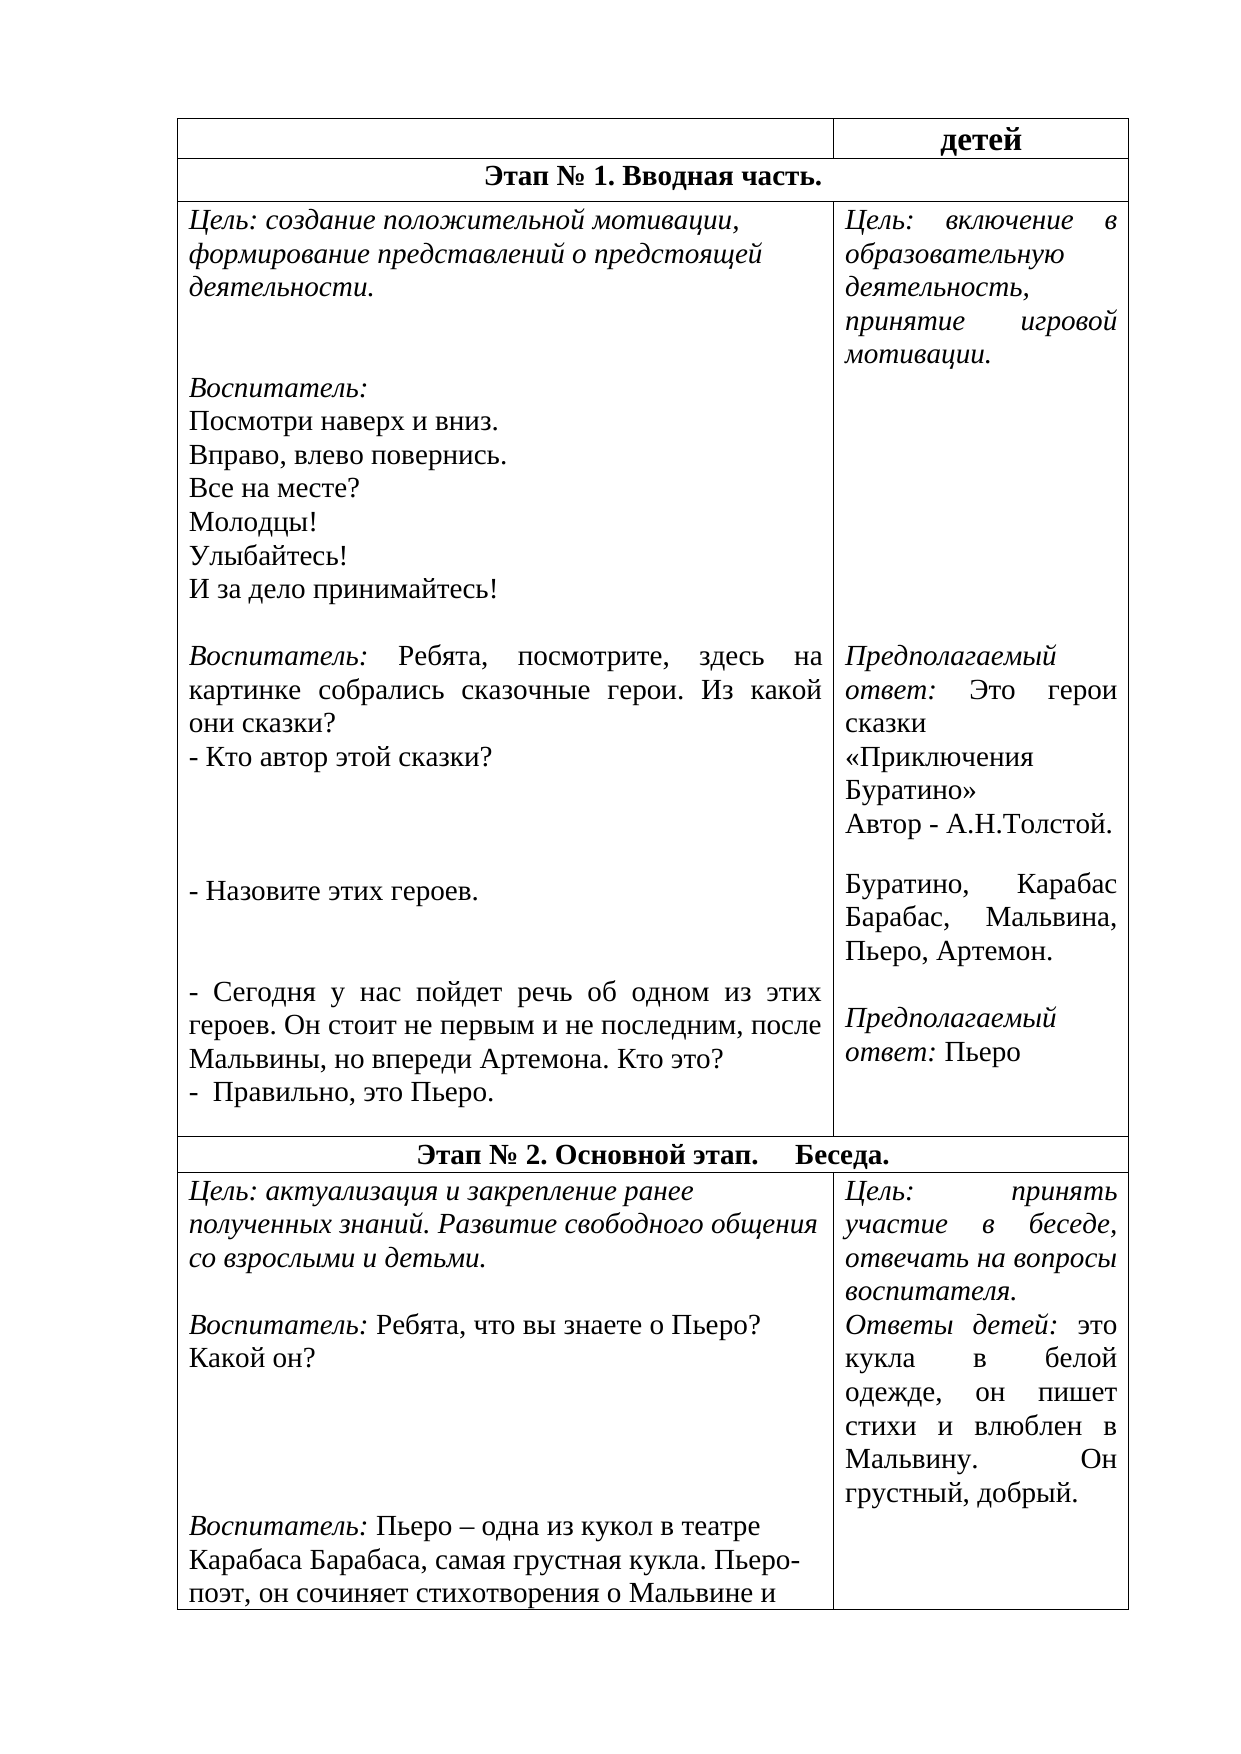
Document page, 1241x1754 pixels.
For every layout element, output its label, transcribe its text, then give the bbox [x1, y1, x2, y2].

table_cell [834, 1173, 1128, 1609]
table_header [178, 119, 833, 157]
table_cell Цель: создание положительной мотивации, формирование представлений о предстоящей деятельности. Воспитатель: Посмотри наверх и вниз. Вправо, влево повернись. Все на месте? Молодцы! Улыбайтесь! И за дело принимайтесь! Воспитатель: Ребята, посмотрите, здесь на картинке собрались сказочные герои. Из какой они сказки? - Кто автор этой сказки? - Назовите этих героев. - Сегодня у нас пойдет речь об одном из этих героев. Он стоит не первым и не последним, после Мальвины, но впереди Артемона. Кто это? - Правильно, это Пьеро. [178, 202, 833, 1136]
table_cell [178, 1173, 833, 1609]
table_cell Цель: включение в образовательную деятельность, принятие игровой мотивации. Предполагаемый ответ: Это герои сказки «Приключения Буратино» Автор - А.Н.Толстой. Буратино, Карабас Барабас, Мальвина, Пьеро, Артемон. Предполагаемый ответ: Пьеро [834, 202, 1128, 1136]
table_cell Этап № 1. Вводная часть. [178, 159, 1128, 201]
table_header Деятельность детей [834, 119, 1128, 157]
table_cell Этап № 2. Основной этап. Беседа. [178, 1137, 1128, 1172]
